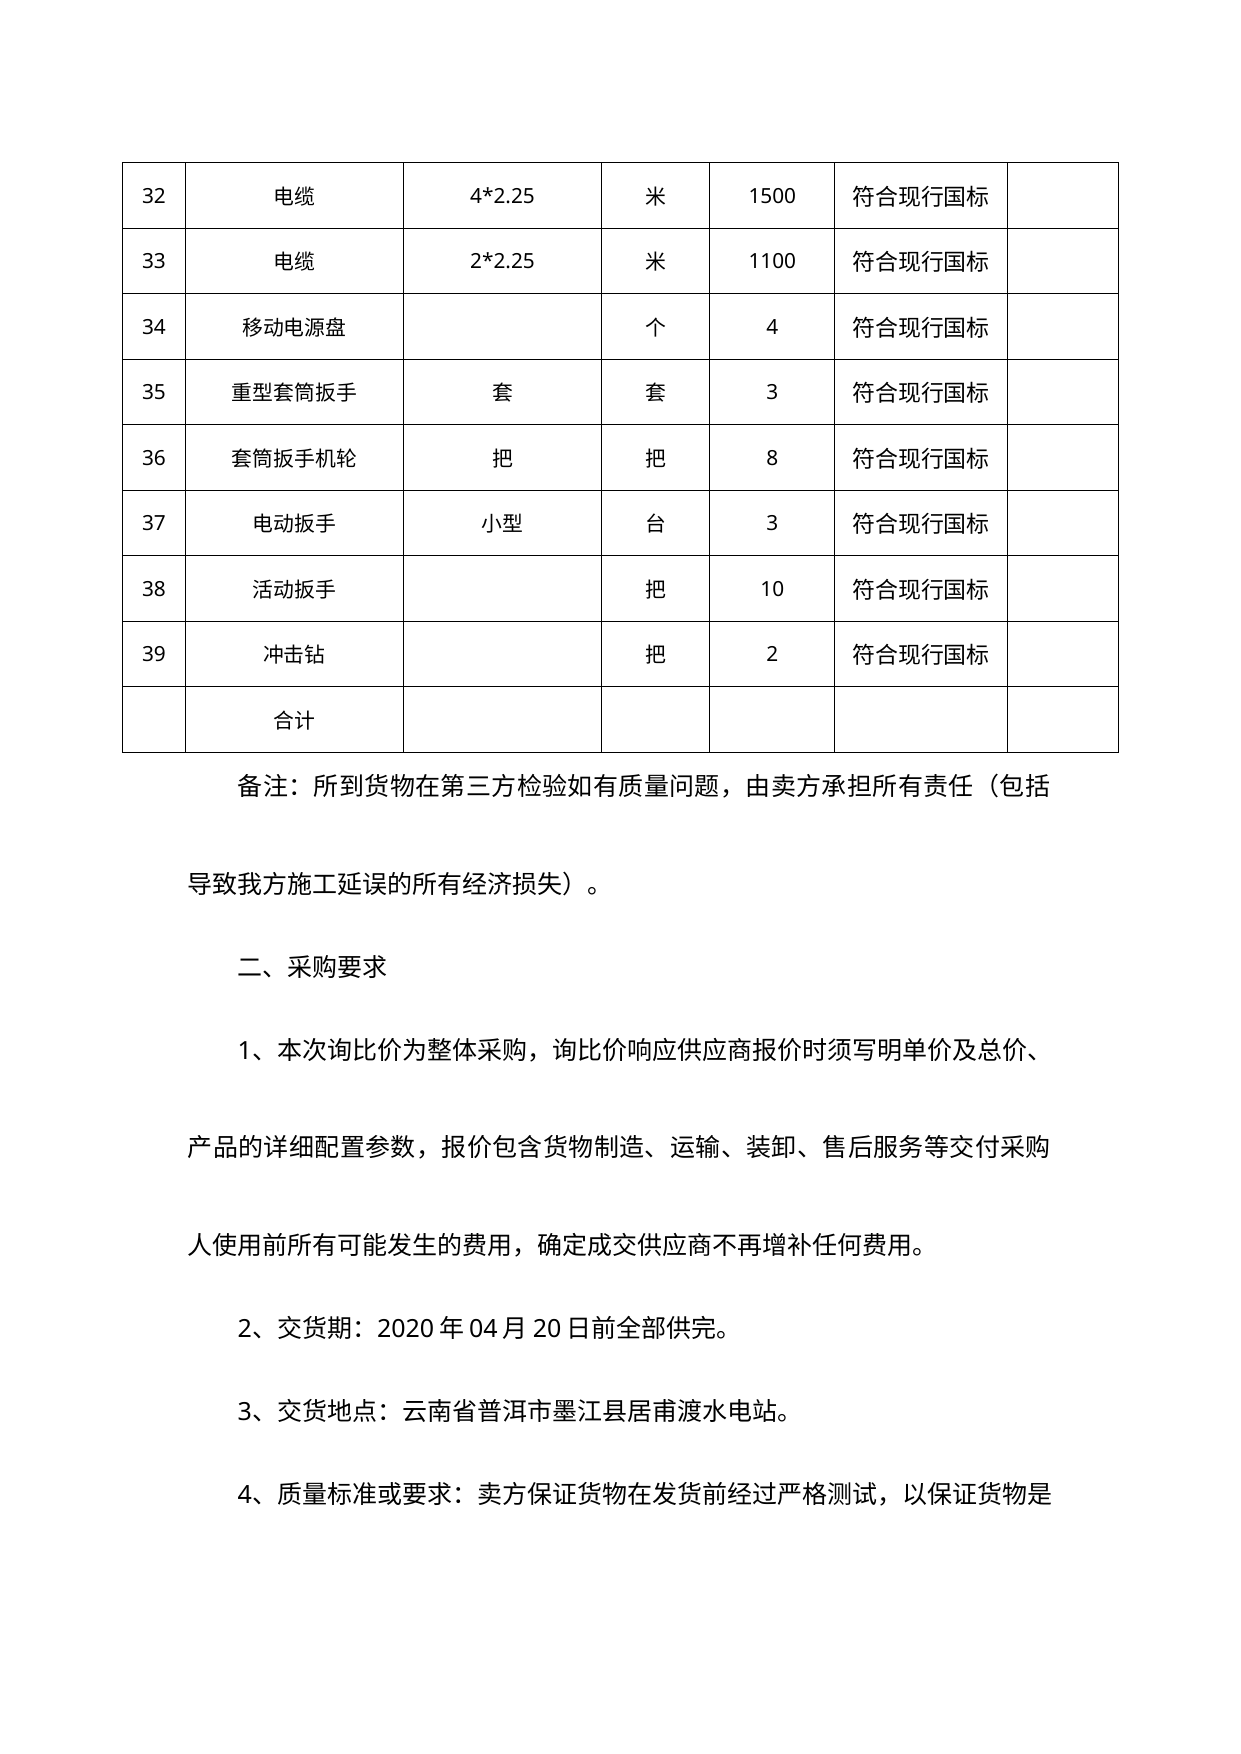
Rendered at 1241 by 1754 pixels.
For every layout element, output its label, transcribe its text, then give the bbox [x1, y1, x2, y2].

table_cell 个 [602, 294, 709, 358]
table_cell 符合现行国标 [835, 556, 1007, 621]
table_cell 37 [123, 491, 185, 555]
table_cell 米 [602, 229, 709, 293]
table_cell 4 [710, 294, 834, 358]
table_cell 35 [123, 360, 185, 424]
text 备注：所到货物在第三方检验如有质量问题，由卖方承担所有责任（包括导致我方施工延误的所有经济损失）。 [187, 753, 1053, 915]
table_cell 电缆 [186, 229, 403, 293]
table_cell 2 [710, 622, 834, 686]
text 3、交货地点：云南省普洱市墨江县居甫渡水电站。 [187, 1377, 1053, 1442]
table_cell [404, 556, 601, 621]
table_cell 套筒扳手机轮 [186, 425, 403, 489]
table_cell 36 [123, 425, 185, 489]
table_cell 符合现行国标 [835, 491, 1007, 555]
table_cell 8 [710, 425, 834, 489]
table_cell [1008, 360, 1118, 424]
text 2、交货期：2020年04月20日前全部供完。 [187, 1294, 1053, 1359]
table_cell 10 [710, 556, 834, 621]
table_cell 套 [602, 360, 709, 424]
table_cell 把 [602, 622, 709, 686]
table_cell 米 [602, 163, 709, 227]
table_cell [1008, 229, 1118, 293]
table_cell 4*2.25 [404, 163, 601, 227]
table_cell 小型 [404, 491, 601, 555]
table_cell [1008, 622, 1118, 686]
table_cell 符合现行国标 [835, 360, 1007, 424]
table_cell 3 [710, 360, 834, 424]
table_cell 39 [123, 622, 185, 686]
table_cell 1100 [710, 229, 834, 293]
table_cell 符合现行国标 [835, 425, 1007, 489]
table_cell [1008, 425, 1118, 489]
table_cell [710, 687, 834, 752]
table_cell 台 [602, 491, 709, 555]
table_cell 把 [602, 425, 709, 489]
text 二、采购要求 [187, 933, 1053, 998]
table_cell 33 [123, 229, 185, 293]
table_cell [1008, 294, 1118, 358]
table_cell [404, 687, 601, 752]
table_cell 34 [123, 294, 185, 358]
table_cell 重型套筒扳手 [186, 360, 403, 424]
table_cell [1008, 556, 1118, 621]
table_cell 把 [602, 556, 709, 621]
table_cell 电缆 [186, 163, 403, 227]
table_cell 移动电源盘 [186, 294, 403, 358]
table_cell [404, 294, 601, 358]
table_cell 32 [123, 163, 185, 227]
table_cell [1008, 163, 1118, 227]
table_cell 把 [404, 425, 601, 489]
table_cell 符合现行国标 [835, 229, 1007, 293]
table_cell 38 [123, 556, 185, 621]
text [187, 1460, 1053, 1525]
table_cell 符合现行国标 [835, 622, 1007, 686]
table_cell [123, 687, 185, 752]
table_cell [404, 622, 601, 686]
table_cell [602, 687, 709, 752]
table_cell 冲击钻 [186, 622, 403, 686]
table_cell [1008, 687, 1118, 752]
table_cell 活动扳手 [186, 556, 403, 621]
table_cell 套 [404, 360, 601, 424]
table_cell 合计 [186, 687, 403, 752]
table_cell 1500 [710, 163, 834, 227]
table_cell 电动扳手 [186, 491, 403, 555]
table_cell [1008, 491, 1118, 555]
table_cell 3 [710, 491, 834, 555]
table_cell 符合现行国标 [835, 294, 1007, 358]
table_cell 2*2.25 [404, 229, 601, 293]
text 1、本次询比价为整体采购，询比价响应供应商报价时须写明单价及总价、产品的详细配置参数，报价包含货物制造、运输、装卸、售后服务等交付采购人使用前所有可能发生的费用，确定成交供应商不再增补任何费用。 [187, 1016, 1053, 1276]
table_cell 符合现行国标 [835, 163, 1007, 227]
table_cell [835, 687, 1007, 752]
